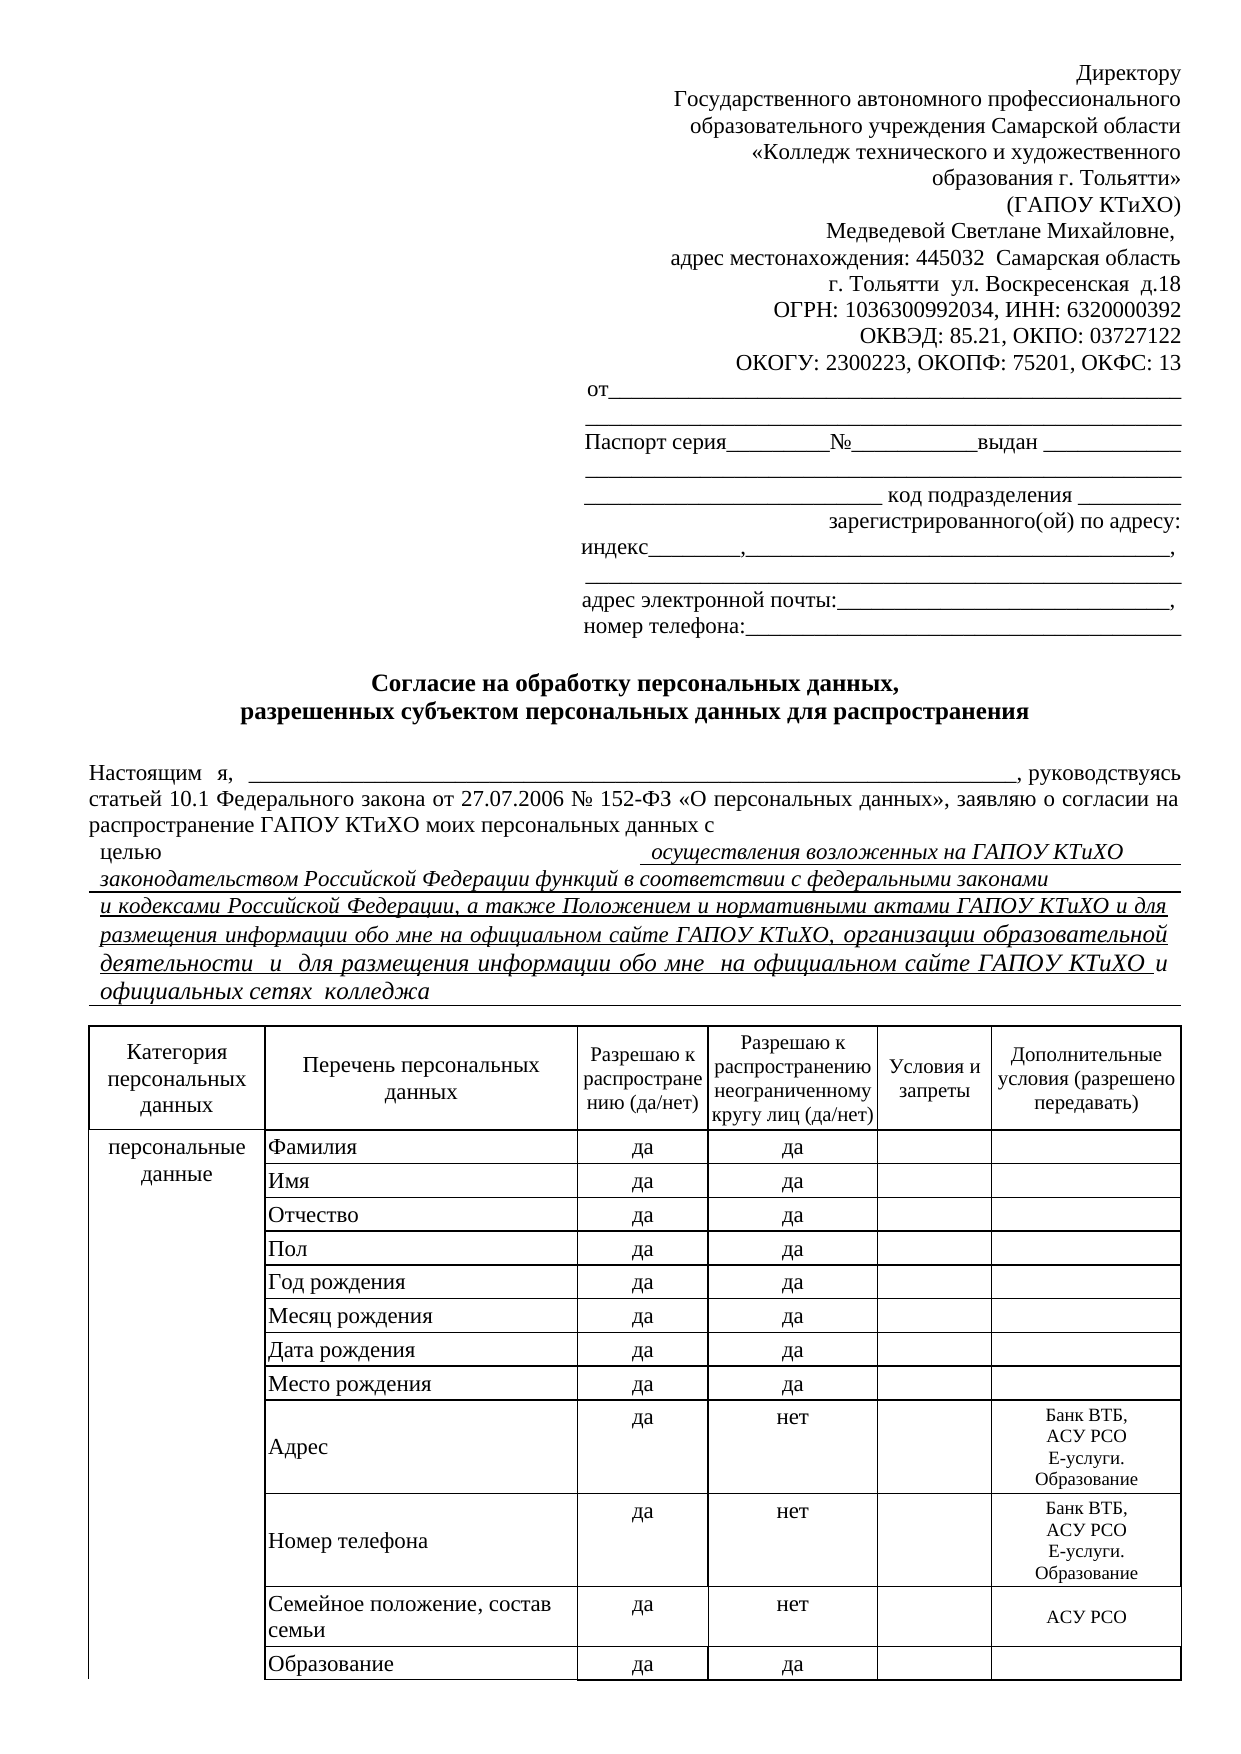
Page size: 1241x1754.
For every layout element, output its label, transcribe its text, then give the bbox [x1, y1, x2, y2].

table_cell законодательством Российской Федерации функций в соответствии с федеральными законами [89, 864, 1181, 891]
table_cell Год рождения [266, 1266, 577, 1298]
table_cell да [578, 1494, 707, 1586]
text разрешенных субъектом персональных данных для распространения [89, 696, 1181, 725]
table_cell да [709, 1647, 877, 1679]
table_cell да [709, 1367, 877, 1399]
table_cell да [709, 1232, 877, 1264]
text адрес электронной почты:_____________________________, номер телефона:______________________________________ [89, 586, 1181, 639]
table_cell [878, 1198, 991, 1230]
table_cell [878, 1299, 991, 1331]
text Настоящим я, ___________________________________________________________________, руководствуясь статьей 10.1 Федерального закона от 27.07.2006 № 152-ФЗ «О персональных данных», заявляю о согласии на распространение ГАПОУ КТиХО моих персональных данных с [89, 759, 1181, 838]
text Паспорт серия_________№___________выдан ____________ [89, 428, 1181, 454]
table_cell нет [709, 1494, 877, 1586]
table_cell Образование [266, 1647, 577, 1679]
table_cell Адрес [266, 1401, 577, 1493]
table_cell [878, 1266, 991, 1298]
text (ГАПОУ КТиХО) [89, 191, 1181, 217]
table_cell [878, 1333, 991, 1365]
table_cell [992, 1131, 1180, 1163]
table_header Категория персональных данных [90, 1027, 264, 1129]
table_cell персональные данные [89, 1130, 264, 1679]
table_cell [878, 1164, 991, 1196]
table_cell Пол [266, 1232, 577, 1264]
table_cell да [578, 1401, 707, 1493]
table_cell нет [709, 1401, 877, 1493]
table_header Перечень персональных данных [266, 1027, 577, 1129]
table_cell [992, 1164, 1180, 1196]
table_header Дополнительные условия (разрешено передавать) [992, 1027, 1180, 1129]
table_cell [992, 1198, 1180, 1230]
table_cell да [709, 1266, 877, 1298]
table_cell да [578, 1367, 707, 1399]
table_cell [992, 1266, 1180, 1298]
table_cell [878, 1494, 991, 1586]
table_cell Отчество [266, 1198, 577, 1230]
table_cell да [578, 1198, 707, 1230]
table_cell Место рождения [266, 1367, 577, 1399]
table_cell да [709, 1198, 877, 1230]
table_cell да [709, 1131, 877, 1163]
table_cell Дата рождения [266, 1333, 577, 1365]
text Медведевой Светлане Михайловне, адрес местонахождения: 445032 Самарская область [89, 217, 1181, 270]
table_cell Банк ВТБ, АСУ РСО Е-услуги. Образование [992, 1401, 1180, 1493]
table_header целью [89, 838, 640, 864]
text Директору Государственного автономного профессионального [89, 59, 1181, 112]
table_header Разрешаю к распространению неограниченному кругу лиц (да/нет) [709, 1027, 877, 1129]
table_header Разрешаю к распространению (да/нет) [578, 1027, 707, 1129]
text ____________________________________________________ [89, 454, 1181, 481]
table_cell Номер телефона [266, 1494, 577, 1586]
text __________________________ код подразделения _________ зарегистрированного(ой) по адресу: [89, 481, 1181, 533]
table_cell [992, 1647, 1180, 1679]
text Согласие на обработку персональных данных, [89, 668, 1181, 696]
table_cell [992, 1232, 1180, 1264]
table_header осуществления возложенных на ГАПОУ КТиХО [640, 838, 1181, 864]
table_cell Фамилия [266, 1131, 577, 1163]
table_cell [878, 1647, 991, 1679]
text образования г. Тольятти» [89, 164, 1181, 191]
table_cell да [578, 1299, 707, 1331]
table_cell Имя [266, 1164, 577, 1196]
table_header Условия и запреты [878, 1027, 991, 1129]
table_cell [878, 1587, 991, 1646]
table_cell Месяц рождения [266, 1299, 577, 1331]
text индекс________,_____________________________________, ____________________________________________________ [89, 533, 1181, 586]
table_cell да [709, 1333, 877, 1365]
table_cell [878, 1232, 991, 1264]
table_cell [878, 1131, 991, 1163]
table_cell нет [709, 1587, 877, 1646]
text образовательного учреждения Самарской области [89, 112, 1181, 138]
table_cell и кодексами Российской Федерации, а также Положением и нормативными актами ГАПОУ КТиХО и для размещения информации обо мне на официальном сайте ГАПОУ КТиХО, организации образовательной деятельности и для размещения информации обо мне на официальном сайте ГАПОУ КТиХО и официальных сетях колледжа [89, 893, 1181, 1005]
table_cell [878, 1401, 991, 1493]
table_cell да [578, 1266, 707, 1298]
table_cell [992, 1333, 1180, 1365]
table_cell да [578, 1164, 707, 1196]
table_cell [878, 1367, 991, 1399]
table_cell да [578, 1131, 707, 1163]
table_cell да [578, 1587, 708, 1646]
table_cell АСУ РСО [992, 1587, 1181, 1646]
table_cell [992, 1367, 1180, 1399]
table_cell да [578, 1647, 707, 1679]
table_cell да [709, 1299, 877, 1331]
table_cell Семейное положение, состав семьи [266, 1587, 577, 1646]
table_cell [992, 1299, 1180, 1331]
text ____________________________________________________ [89, 402, 1181, 428]
text «Колледж технического и художественного [89, 138, 1181, 164]
table_cell да [578, 1232, 707, 1264]
table_cell да [709, 1164, 877, 1196]
table_cell да [578, 1333, 707, 1365]
text г. Тольятти ул. Воскресенская д.18 ОГРН: 1036300992034, ИНН: 6320000392 ОКВЭД: 85.21, ОКПО: 03727122 ОКОГУ: 2300223, ОКОПФ: 75201, ОКФС: 13 от__________________________________________________ [89, 270, 1181, 402]
table_cell Банк ВТБ, АСУ РСО Е-услуги. Образование [992, 1494, 1180, 1586]
